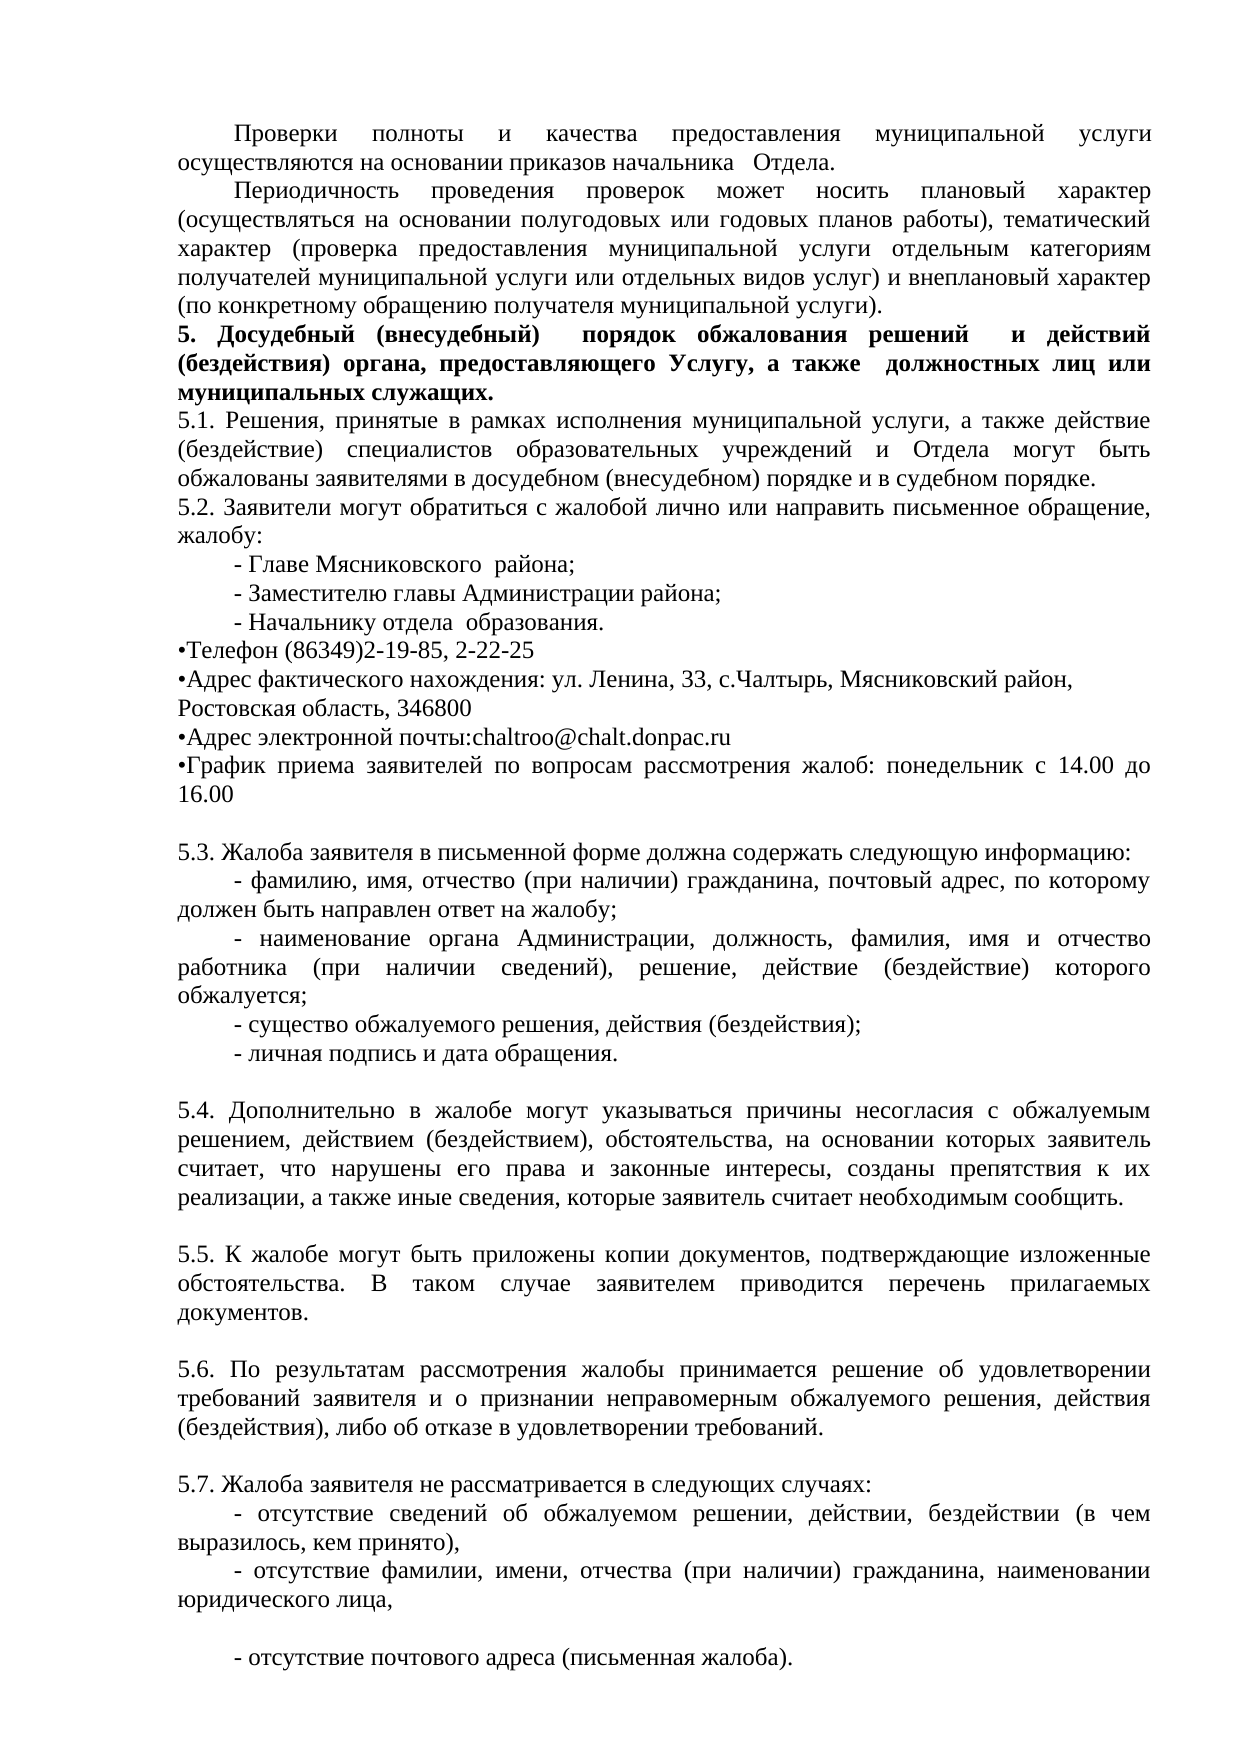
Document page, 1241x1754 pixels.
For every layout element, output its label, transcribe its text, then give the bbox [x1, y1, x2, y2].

text Проверки полноты и качества предоставления муниципальной услуги осуществляются на основании приказов начальника Отдела. [177, 118, 1152, 176]
text •График приема заявителей по вопросам рассмотрения жалоб: понедельник с 14.00 до 16.00 [177, 751, 1152, 808]
text - отсутствие почтового адреса (письменная жалоба). [177, 1642, 1152, 1671]
text 5.7. Жалоба заявителя не рассматривается в следующих случаях: [177, 1469, 1152, 1498]
text 5.4. Дополнительно в жалобе могут указываться причины несогласия с обжалуемым решением, действием (бездействием), обстоятельства, на основании которых заявитель считает, что нарушены его права и законные интересы, созданы препятствия к их реализации, а также иные сведения, которые заявитель считает необходимым сообщить. [177, 1096, 1152, 1211]
text 5. Досудебный (внесудебный) порядок обжалования решений и действий (бездействия) органа, предоставляющего Услугу, а также должностных лиц или муниципальных служащих. [177, 319, 1152, 406]
text - отсутствие сведений об обжалуемом решении, действии, бездействии (в чем выразилось, кем принято), [177, 1498, 1152, 1556]
text 5.1. Решения, принятые в рамках исполнения муниципальной услуги, а также действие (бездействие) специалистов образовательных учреждений и Отдела могут быть обжалованы заявителями в досудебном (внесудебном) порядке и в судебном порядке. [177, 406, 1152, 492]
text - наименование органа Администрации, должность, фамилия, имя и отчество работника (при наличии сведений), решение, действие (бездействие) которого обжалуется; [177, 923, 1152, 1009]
text - Начальнику отдела образования. [177, 607, 1152, 636]
text - Главе Мясниковского района; [177, 549, 1152, 578]
text - фамилию, имя, отчество (при наличии) гражданина, почтовый адрес, по которому должен быть направлен ответ на жалобу; [177, 866, 1152, 923]
text 5.2. Заявители могут обратиться с жалобой лично или направить письменное обращение, жалобу: [177, 492, 1152, 549]
text •Телефон (86349)2-19-85, 2-22-25 [177, 636, 1152, 664]
text - Заместителю главы Администрации района; [177, 578, 1152, 607]
text 5.6. По результатам рассмотрения жалобы принимается решение об удовлетворении требований заявителя и о признании неправомерным обжалуемого решения, действия (бездействия), либо об отказе в удовлетворении требований. [177, 1354, 1152, 1441]
text - личная подпись и дата обращения. [177, 1038, 1152, 1067]
text •Адрес фактического нахождения: ул. Ленина, 33, с.Чалтырь, Мясниковский район, Ростовская область, 346800 [177, 664, 1152, 722]
text - существо обжалуемого решения, действия (бездействия); [177, 1009, 1152, 1038]
text Периодичность проведения проверок может носить плановый характер (осуществляться на основании полугодовых или годовых планов работы), тематический характер (проверка предоставления муниципальной услуги отдельным категориям получателей муниципальной услуги или отдельных видов услуг) и внеплановый характер (по конкретному обращению получателя муниципальной услуги). [177, 176, 1152, 319]
text •Адрес электронной почты:chaltroo@chalt.donpac.ru [177, 722, 1152, 751]
text 5.3. Жалоба заявителя в письменной форме должна содержать следующую информацию: [177, 837, 1152, 866]
text 5.5. К жалобе могут быть приложены копии документов, подтверждающие изложенные обстоятельства. В таком случае заявителем приводится перечень прилагаемых документов. [177, 1239, 1152, 1326]
text - отсутствие фамилии, имени, отчества (при наличии) гражданина, наименовании юридического лица, [177, 1556, 1152, 1613]
